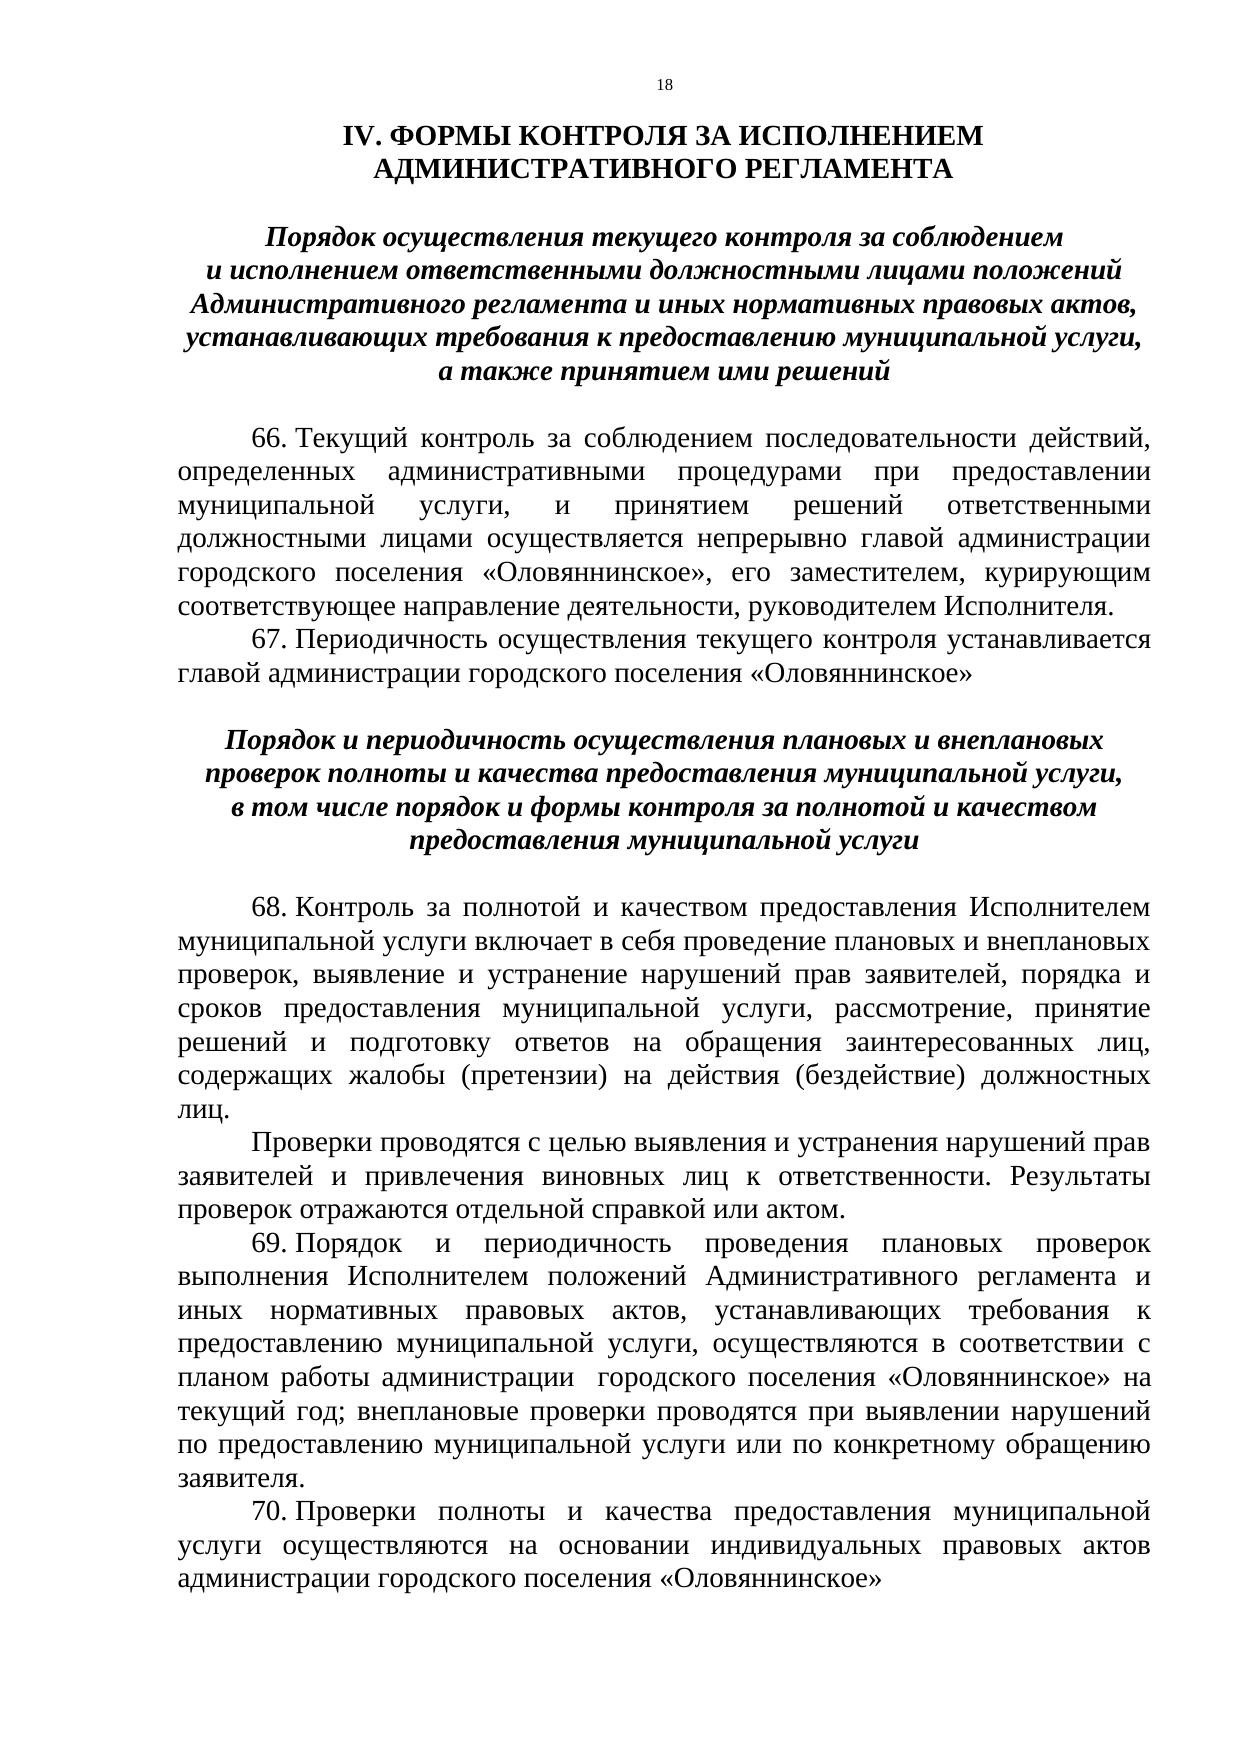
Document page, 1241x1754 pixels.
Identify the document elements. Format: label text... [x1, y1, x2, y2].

text и исполнением ответственными должностными лицами положений [177, 252, 1152, 286]
text Административного регламента и иных нормативных правовых актов, [177, 286, 1152, 319]
text проверок полноты и качества предоставления муниципальной услуги, [177, 755, 1152, 789]
text Порядок и периодичность осуществления плановых и внеплановых [177, 722, 1152, 755]
text 69. Порядок и периодичность проведения плановых проверок выполнения Исполнителем положений Административного регламента и иных нормативных правовых актов, устанавливающих требования к предоставлению муниципальной услуги, осуществляются в соответствии с планом работы администрации городского поселения «Оловяннинское» на текущий год; внеплановые проверки проводятся при выявлении нарушений по предоставлению муниципальной услуги или по конкретному обращению заявителя. [177, 1225, 1152, 1493]
text в том числе порядок и формы контроля за полнотой и качеством [177, 789, 1152, 822]
text предоставления муниципальной услуги [177, 822, 1152, 856]
text IV. ФОРМЫ КОНТРОЛЯ ЗА ИСПОЛНЕНИЕМ АДМИНИСТРАТИВНОГО РЕГЛАМЕНТА [177, 118, 1149, 185]
text устанавливающих требования к предоставлению муниципальной услуги, [177, 319, 1152, 353]
text 67. Периодичность осуществления текущего контроля устанавливается главой администрации городского поселения «Оловяннинское» [177, 621, 1152, 688]
text 70. Проверки полноты и качества предоставления муниципальной услуги осуществляются на основании индивидуальных правовых актов администрации городского поселения «Оловяннинское» [177, 1493, 1152, 1594]
text Порядок осуществления текущего контроля за соблюдением [177, 219, 1152, 252]
text а также принятием ими решений [177, 353, 1152, 386]
text 66. Текущий контроль за соблюдением последовательности действий, определенных административными процедурами при предоставлении муниципальной услуги, и принятием решений ответственными должностными лицами осуществляется непрерывно главой администрации городского поселения «Оловяннинское», его заместителем, курирующим соответствующее направление деятельности, руководителем Исполнителя. [177, 420, 1152, 621]
text 68. Контроль за полнотой и качеством предоставления Исполнителем муниципальной услуги включает в себя проведение плановых и внеплановых проверок, выявление и устранение нарушений прав заявителей, порядка и сроков предоставления муниципальной услуги, рассмотрение, принятие решений и подготовку ответов на обращения заинтересованных лиц, содержащих жалобы (претензии) на действия (бездействие) должностных лиц. [177, 889, 1152, 1124]
text Проверки проводятся с целью выявления и устранения нарушений прав заявителей и привлечения виновных лиц к ответственности. Результаты проверок отражаются отдельной справкой или актом. [177, 1124, 1152, 1225]
